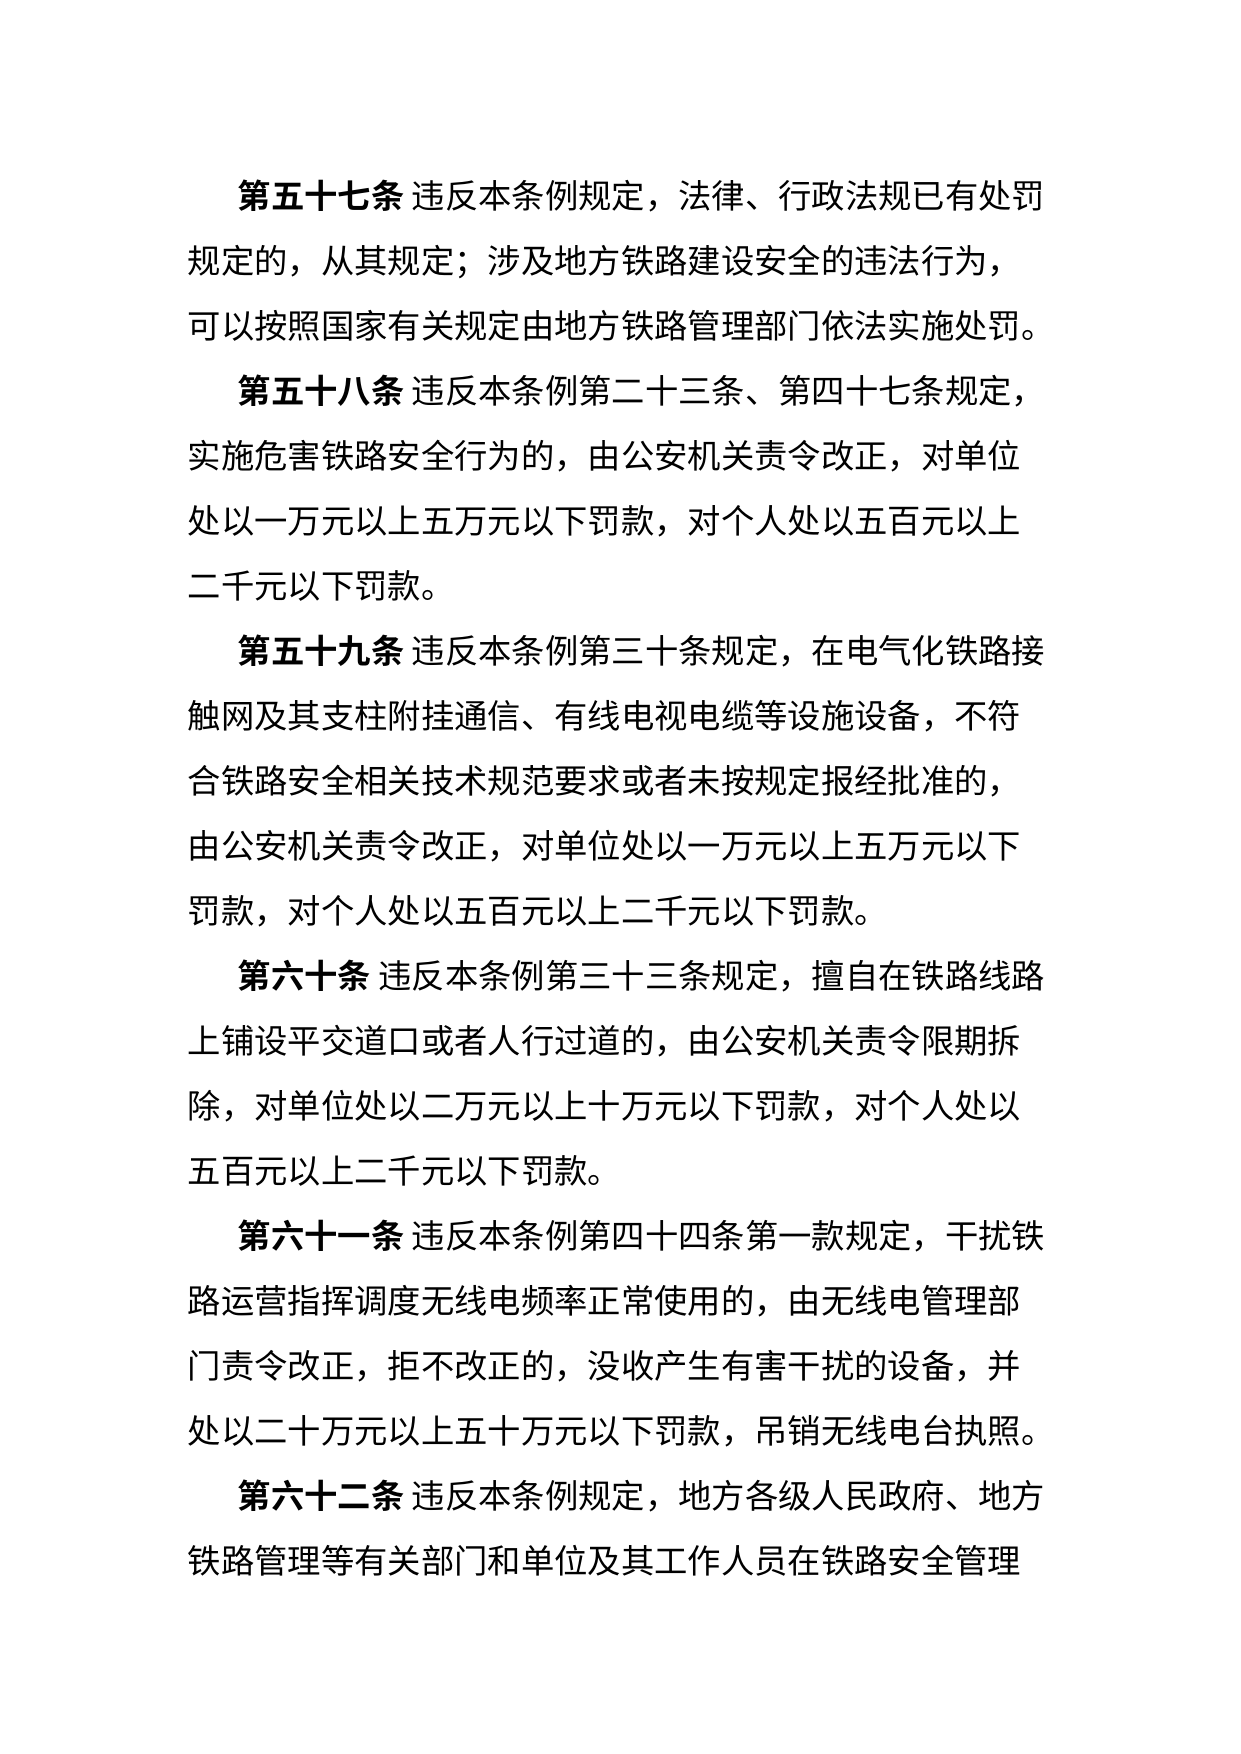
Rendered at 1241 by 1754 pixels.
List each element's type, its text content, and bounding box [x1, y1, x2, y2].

text 第六十一条 违反本条例第四十四条第一款规定，干扰铁路运营指挥调度无线电频率正常使用的，由无线电管理部门责令改正，拒不改正的，没收产生有害干扰的设备，并处以二十万元以上五十万元以下罚款，吊销无线电台执照。 [187, 1202, 1053, 1462]
text 第五十八条 违反本条例第二十三条、第四十七条规定，实施危害铁路安全行为的，由公安机关责令改正，对单位处以一万元以上五万元以下罚款，对个人处以五百元以上二千元以下罚款。 [187, 357, 1053, 617]
text 第五十七条 违反本条例规定，法律、行政法规已有处罚规定的，从其规定；涉及地方铁路建设安全的违法行为，可以按照国家有关规定由地方铁路管理部门依法实施处罚。 [187, 162, 1053, 357]
text 第五十九条 违反本条例第三十条规定，在电气化铁路接触网及其支柱附挂通信、有线电视电缆等设施设备，不符合铁路安全相关技术规范要求或者未按规定报经批准的，由公安机关责令改正，对单位处以一万元以上五万元以下罚款，对个人处以五百元以上二千元以下罚款。 [187, 617, 1053, 942]
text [187, 1462, 1053, 1592]
text 第六十条 违反本条例第三十三条规定，擅自在铁路线路上铺设平交道口或者人行过道的，由公安机关责令限期拆除，对单位处以二万元以上十万元以下罚款，对个人处以五百元以上二千元以下罚款。 [187, 942, 1053, 1202]
